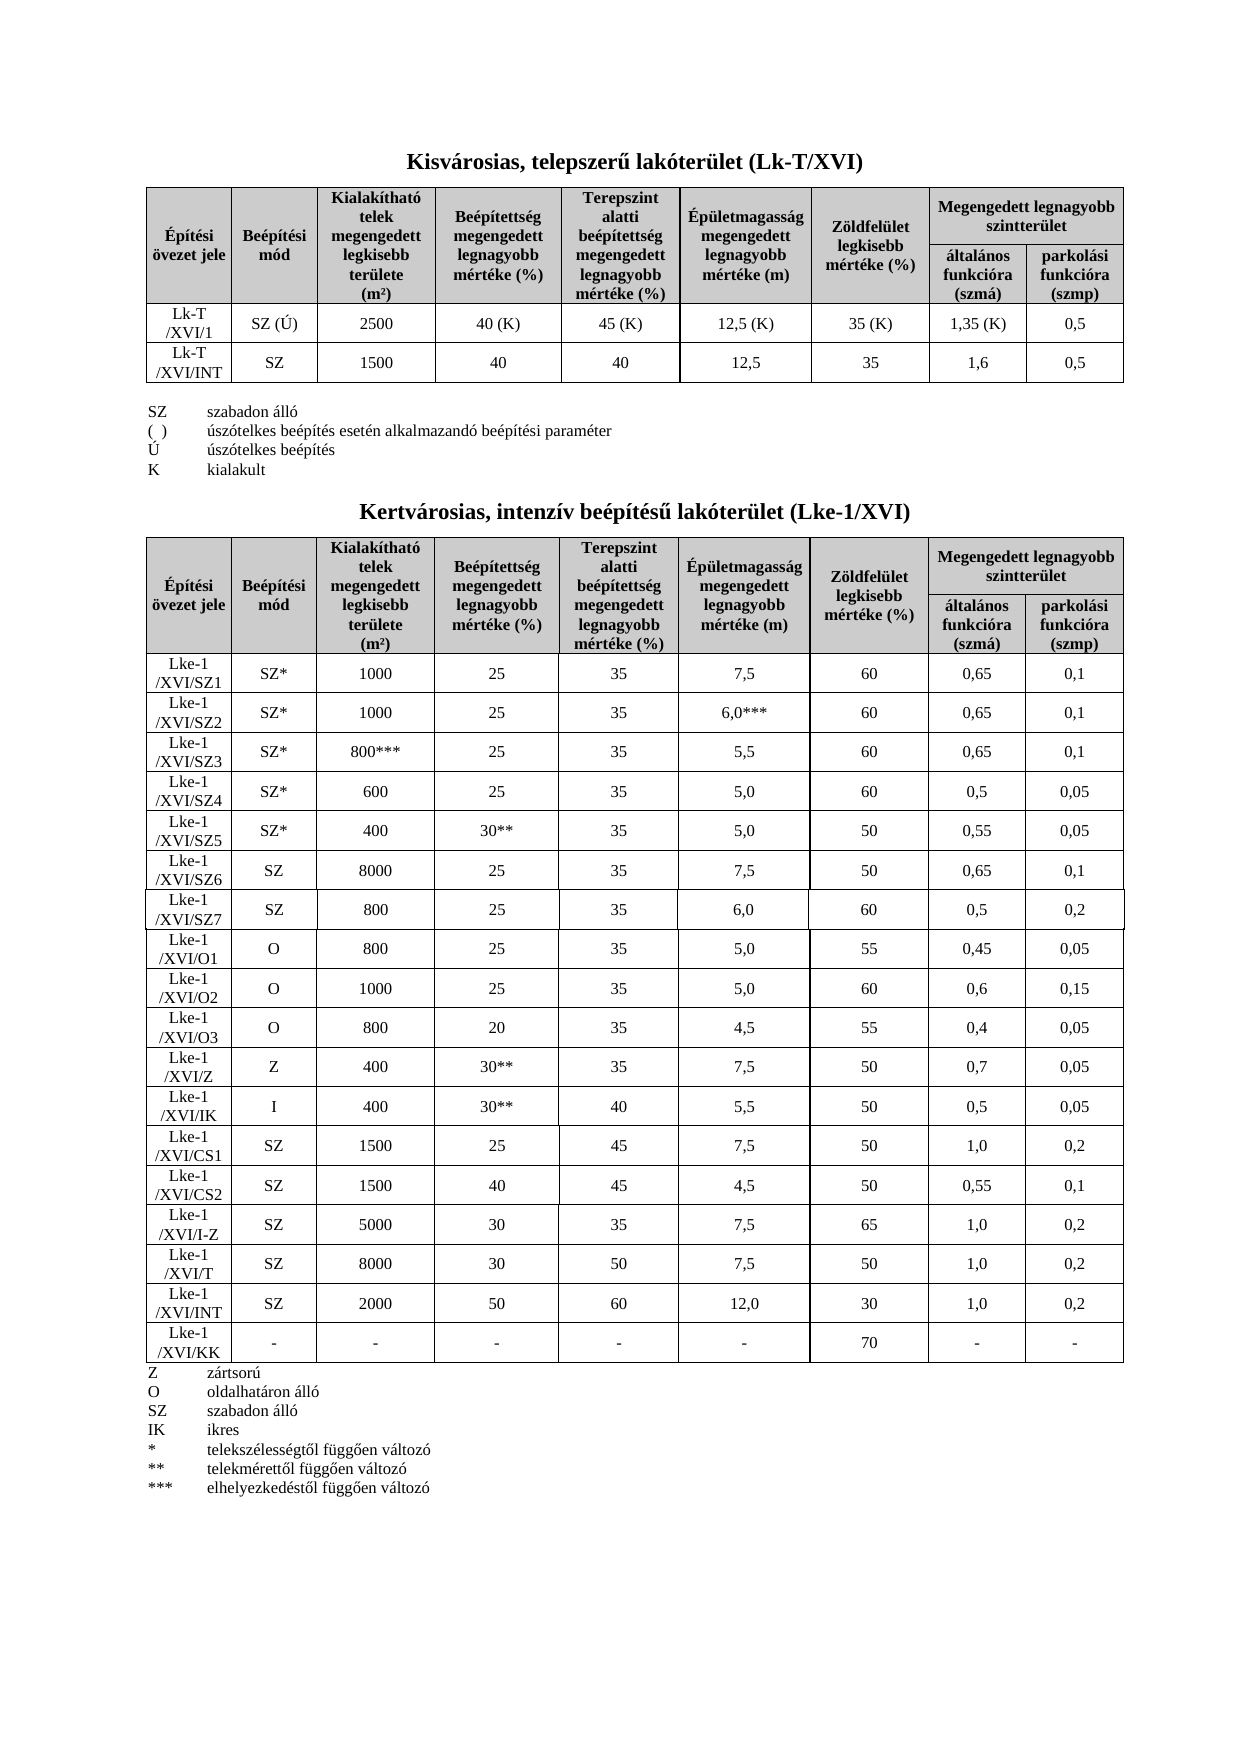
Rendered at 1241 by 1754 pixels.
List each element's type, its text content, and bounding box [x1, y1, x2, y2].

table_cell 1,6 [930, 343, 1026, 382]
table_cell 5,5 [679, 733, 809, 771]
table_cell 60 [811, 969, 928, 1007]
table_cell 30 [435, 1205, 558, 1243]
text ( ) úszótelkes beépítés esetén alkalmazandó beépítési paraméter [148, 421, 1122, 440]
table_cell 60 [811, 733, 928, 771]
table_cell 35 [559, 811, 678, 850]
table_cell Lke-1 /XVI/SZ6 [147, 851, 231, 889]
text Ú úszótelkes beépítés [148, 440, 1122, 459]
table_cell SZ [232, 1166, 316, 1204]
table_cell 0,4 [929, 1008, 1025, 1047]
table_cell 35 [559, 1048, 678, 1086]
table_cell O [232, 1008, 316, 1047]
table_cell 30** [435, 1048, 558, 1086]
table_cell 7,5 [679, 1126, 809, 1165]
table_cell 50 [811, 1126, 928, 1165]
table_cell 1,0 [929, 1205, 1025, 1243]
table_cell 1,0 [929, 1126, 1025, 1165]
table_cell 35 (K) [812, 304, 929, 342]
table_cell 0,1 [1026, 693, 1123, 732]
table_cell Lke-1 /XVI/SZ5 [147, 811, 231, 850]
table_cell sz [232, 890, 317, 928]
text K kialakult [148, 459, 1122, 478]
table_cell 8000 [317, 851, 434, 889]
table_cell - [679, 1323, 809, 1362]
table_cell 7,5 [679, 1205, 809, 1243]
table_header Beépítési mód [232, 538, 316, 653]
table_cell 0,65 [929, 733, 1025, 771]
table_cell 0,1 [1026, 851, 1123, 889]
table_header Beépítettség megengedett legnagyobb mértéke (%) [435, 538, 559, 653]
text Z zártsorú [148, 1363, 1122, 1382]
table_cell Lke-1 /XVI/SZ3 [147, 733, 231, 771]
table_cell Lke-1 /XVI/SZ7 [146, 890, 231, 928]
table_cell 35 [559, 693, 678, 732]
table_cell 5000 [317, 1205, 434, 1243]
table_header Megengedett legnagyobb szintterület [929, 538, 1123, 594]
table_cell 7,5 [679, 654, 809, 692]
table_cell 40 [562, 343, 679, 382]
text Kisvárosias, telepszerű lakóterület (Lk-T/XVI) [148, 148, 1122, 174]
table_cell 50 [559, 1245, 678, 1283]
table_cell 0,65 [929, 654, 1025, 692]
table_header Beépítettség megengedett legnagyobb mértéke (%) [436, 188, 561, 303]
table_cell SZ (ú) [232, 304, 317, 342]
table_cell Lke-1 /XVI/INT [147, 1284, 231, 1322]
table_cell - [1026, 1323, 1123, 1362]
table_cell 0,5 [1027, 343, 1123, 382]
table_header Épületmagasság megengedett legnagyobb mértéke (m) [681, 188, 811, 303]
table_cell 7,5 [679, 1245, 809, 1283]
table_cell SZ [232, 1126, 316, 1165]
table_cell Lke-1 /XVI/KK [147, 1323, 231, 1362]
table_cell 0,45 [929, 930, 1025, 968]
table_cell 5,0 [679, 772, 809, 810]
table_cell SZ [232, 1284, 316, 1322]
table_cell Z [232, 1048, 316, 1086]
table_cell 35 [559, 654, 678, 692]
table_cell 30 [435, 1245, 558, 1283]
table_cell - [435, 1323, 558, 1362]
table_cell 0,05 [1026, 772, 1123, 810]
table_cell 1000 [317, 693, 434, 732]
table_cell általános funkcióra (szmá) [930, 245, 1026, 303]
table_cell 1000 [317, 969, 434, 1007]
table_cell 0,5 [929, 890, 1025, 928]
table_cell 25 [435, 693, 558, 732]
table_cell 45 [560, 1126, 678, 1165]
table_cell 6,0*** [679, 693, 809, 732]
table_cell 0,15 [1026, 969, 1123, 1007]
table_header Kialakítható telek megengedett legkisebb területe (m²) [318, 188, 435, 303]
text ** telekmérettől függően változó [148, 1458, 1122, 1478]
table_cell 1,35 (K) [930, 304, 1026, 342]
table_cell 400 [317, 1048, 434, 1086]
table_cell 600 [317, 772, 434, 810]
table_cell Lke-1 /XVI/SZ2 [147, 693, 231, 732]
table_cell 30** [435, 811, 558, 850]
table_cell 25 [435, 772, 558, 810]
table_header Megengedett legnagyobb szintterület [930, 188, 1123, 244]
table_header Épületmagasság megengedett legnagyobb mértéke (m) [679, 538, 809, 653]
table_cell 0,65 [929, 851, 1025, 889]
table_cell - [317, 1323, 434, 1362]
table_cell 0,7 [929, 1048, 1025, 1086]
table_cell 7,5 [679, 1048, 809, 1086]
table_cell 400 [317, 1087, 434, 1125]
table_cell SZ [232, 851, 316, 889]
table_cell - [929, 1323, 1025, 1362]
table_cell SZ* [232, 811, 316, 850]
table_cell 25 [435, 890, 559, 928]
table_cell 0,65 [929, 693, 1025, 732]
table_cell 0,55 [929, 811, 1025, 850]
table_header Kialakítható telek megengedett legkisebb területe (m²) [317, 538, 434, 653]
table_cell 1500 [318, 343, 435, 382]
table_cell 50 [811, 1087, 928, 1125]
table_cell 1000 [317, 654, 434, 692]
table_cell 0,2 [1026, 1245, 1123, 1283]
table_cell 0,05 [1026, 1087, 1123, 1125]
table_cell 60 [559, 1284, 678, 1322]
table_cell 50 [811, 1048, 928, 1086]
table_cell parkolási funkcióra (szmp) [1027, 245, 1123, 303]
table_cell 35 [560, 890, 677, 928]
table_cell 5,0 [679, 811, 809, 850]
table_cell 30** [435, 1087, 558, 1125]
table_cell 800 [317, 930, 434, 968]
table_cell 0,05 [1026, 1008, 1123, 1047]
table_cell 0,55 [929, 1166, 1025, 1204]
table_cell 1,0 [929, 1245, 1025, 1283]
table_cell 35 [812, 343, 929, 382]
table_cell 50 [811, 1245, 928, 1283]
table_cell 0,1 [1026, 654, 1123, 692]
table_cell 25 [435, 930, 558, 968]
table_cell I [232, 1087, 316, 1125]
table_cell 25 [435, 654, 558, 692]
text * telekszélességtől függően változó [148, 1439, 1122, 1458]
table_cell 55 [811, 1008, 928, 1047]
table_header Terepszint alatti beépítettség megengedett legnagyobb mértéke (%) [560, 538, 678, 653]
table_cell 35 [559, 851, 678, 889]
table_cell Lk-T /XVI/1 [147, 304, 231, 342]
table_cell SZ* [232, 693, 316, 732]
table_cell 1,0 [929, 1284, 1025, 1322]
table_cell SZ* [232, 733, 316, 771]
table_cell parkolási funkcióra (szmp) [1026, 595, 1123, 653]
table_cell Lke-1 /XVI/SZ1 [147, 654, 231, 692]
table_cell Lke-1 /XVI/Z [147, 1048, 231, 1086]
table_cell általános funkcióra (szmá) [929, 595, 1025, 653]
table_cell Lk-T /XVI/INT [147, 343, 231, 382]
text SZ szabadon álló [148, 402, 1122, 421]
table_cell 25 [435, 969, 558, 1007]
table_cell 55 [811, 930, 928, 968]
table_cell 2500 [318, 304, 435, 342]
table_cell 1500 [317, 1126, 434, 1165]
text *** elhelyezkedéstől függően változó [148, 1478, 1122, 1497]
table_cell 4,5 [679, 1166, 809, 1204]
table_cell Lke-1 /XVI/O1 [147, 930, 231, 968]
table_cell 45 (K) [562, 304, 679, 342]
table_cell 50 [811, 1166, 928, 1204]
table_cell Lke-1 /XVI/CS1 [147, 1126, 231, 1165]
table_cell Lke-1 /XVI/SZ4 [147, 772, 231, 810]
table_cell 0,5 [1027, 304, 1123, 342]
table_header Építési övezet jele [147, 538, 231, 653]
table_cell SZ* [232, 772, 316, 810]
table_header Zöldfelület legkisebb mértéke (%) [812, 188, 929, 303]
text SZ szabadon álló [148, 1401, 1122, 1420]
table_cell 0,1 [1026, 1166, 1123, 1204]
table_cell 35 [559, 1205, 678, 1243]
table_cell 65 [811, 1205, 928, 1243]
table_cell 800*** [317, 733, 434, 771]
table_cell 12,5 (K) [681, 304, 811, 342]
table_cell 5,0 [679, 969, 809, 1007]
table_cell 60 [811, 693, 928, 732]
table_cell 8000 [317, 1245, 434, 1283]
table_cell 70 [811, 1323, 928, 1362]
table_header Terepszint alatti beépítettség megengedett legnagyobb mértéke (%) [562, 188, 679, 303]
table_cell Lke-1 /XVI/I-Z [147, 1205, 231, 1243]
table_cell O [232, 930, 316, 968]
table_cell 45 [560, 1166, 678, 1204]
text Kertvárosias, intenzív beépítésű lakóterület (Lke-1/XVI) [148, 498, 1122, 524]
table_cell 0,2 [1026, 1205, 1123, 1243]
table_cell 6,0 [678, 890, 808, 928]
table_cell - [559, 1323, 678, 1362]
table_cell 20 [435, 1008, 558, 1047]
table_cell SZ [232, 343, 317, 382]
table_cell 0,2 [1026, 1126, 1123, 1165]
table_cell 50 [811, 851, 928, 889]
table_cell 0,05 [1026, 1048, 1123, 1086]
table_cell 0,2 [1026, 890, 1124, 928]
table_cell Lke-1 /XVI/O3 [147, 1008, 231, 1047]
table_cell 0,5 [929, 772, 1025, 810]
table_cell 50 [435, 1284, 558, 1322]
table_cell 25 [435, 851, 558, 889]
table_cell 0,05 [1026, 811, 1123, 850]
table_cell 40 [559, 1087, 678, 1125]
table_cell 35 [559, 772, 678, 810]
table_cell 0,6 [929, 969, 1025, 1007]
table_cell 25 [435, 733, 558, 771]
table_cell 40 [436, 343, 561, 382]
table_cell 35 [559, 969, 678, 1007]
table_cell O [232, 969, 316, 1007]
text IK ikres [148, 1420, 1122, 1439]
table_cell 5,0 [679, 930, 809, 968]
table_cell SZ [232, 1205, 316, 1243]
table_cell 1500 [317, 1166, 434, 1204]
table_cell 0,5 [929, 1087, 1025, 1125]
table_cell 60 [811, 772, 928, 810]
table_cell 60 [811, 654, 928, 692]
table_header Beépítési mód [232, 188, 317, 303]
table_cell 4,5 [679, 1008, 809, 1047]
table_cell Lke-1 /XVI/IK [147, 1087, 231, 1125]
table_cell 2000 [317, 1284, 434, 1322]
table_cell 35 [559, 930, 678, 968]
table_cell 50 [811, 811, 928, 850]
table_cell 800 [318, 890, 434, 928]
table_cell 60 [809, 890, 928, 928]
table_cell 5,5 [679, 1087, 809, 1125]
table_cell 400 [317, 811, 434, 850]
table_cell 40 [435, 1166, 559, 1204]
table_cell 12,0 [679, 1284, 809, 1322]
table_cell 0,05 [1026, 930, 1123, 968]
table_cell SZ [232, 1245, 316, 1283]
table_cell Lke-1 /XVI/O2 [147, 969, 231, 1007]
table_cell 25 [435, 1126, 559, 1165]
table_cell SZ* [232, 654, 316, 692]
table_cell 0,2 [1026, 1284, 1123, 1322]
text O oldalhatáron álló [148, 1382, 1122, 1401]
table_cell 800 [317, 1008, 434, 1047]
table_cell 35 [559, 733, 678, 771]
table_cell Lke-1 /XVI/CS2 [147, 1166, 231, 1204]
table_header Zöldfelület legkisebb mértéke (%) [811, 538, 928, 653]
table_cell 12,5 [681, 343, 811, 382]
table_cell 30 [811, 1284, 928, 1322]
table_cell 40 (K) [436, 304, 561, 342]
table_cell 0,1 [1026, 733, 1123, 771]
table_cell - [232, 1323, 316, 1362]
table_cell 35 [559, 1008, 678, 1047]
table_cell 7,5 [679, 851, 809, 889]
table_cell Lke-1 /XVI/T [147, 1245, 231, 1283]
table_header Építési övezet jele [147, 188, 231, 303]
